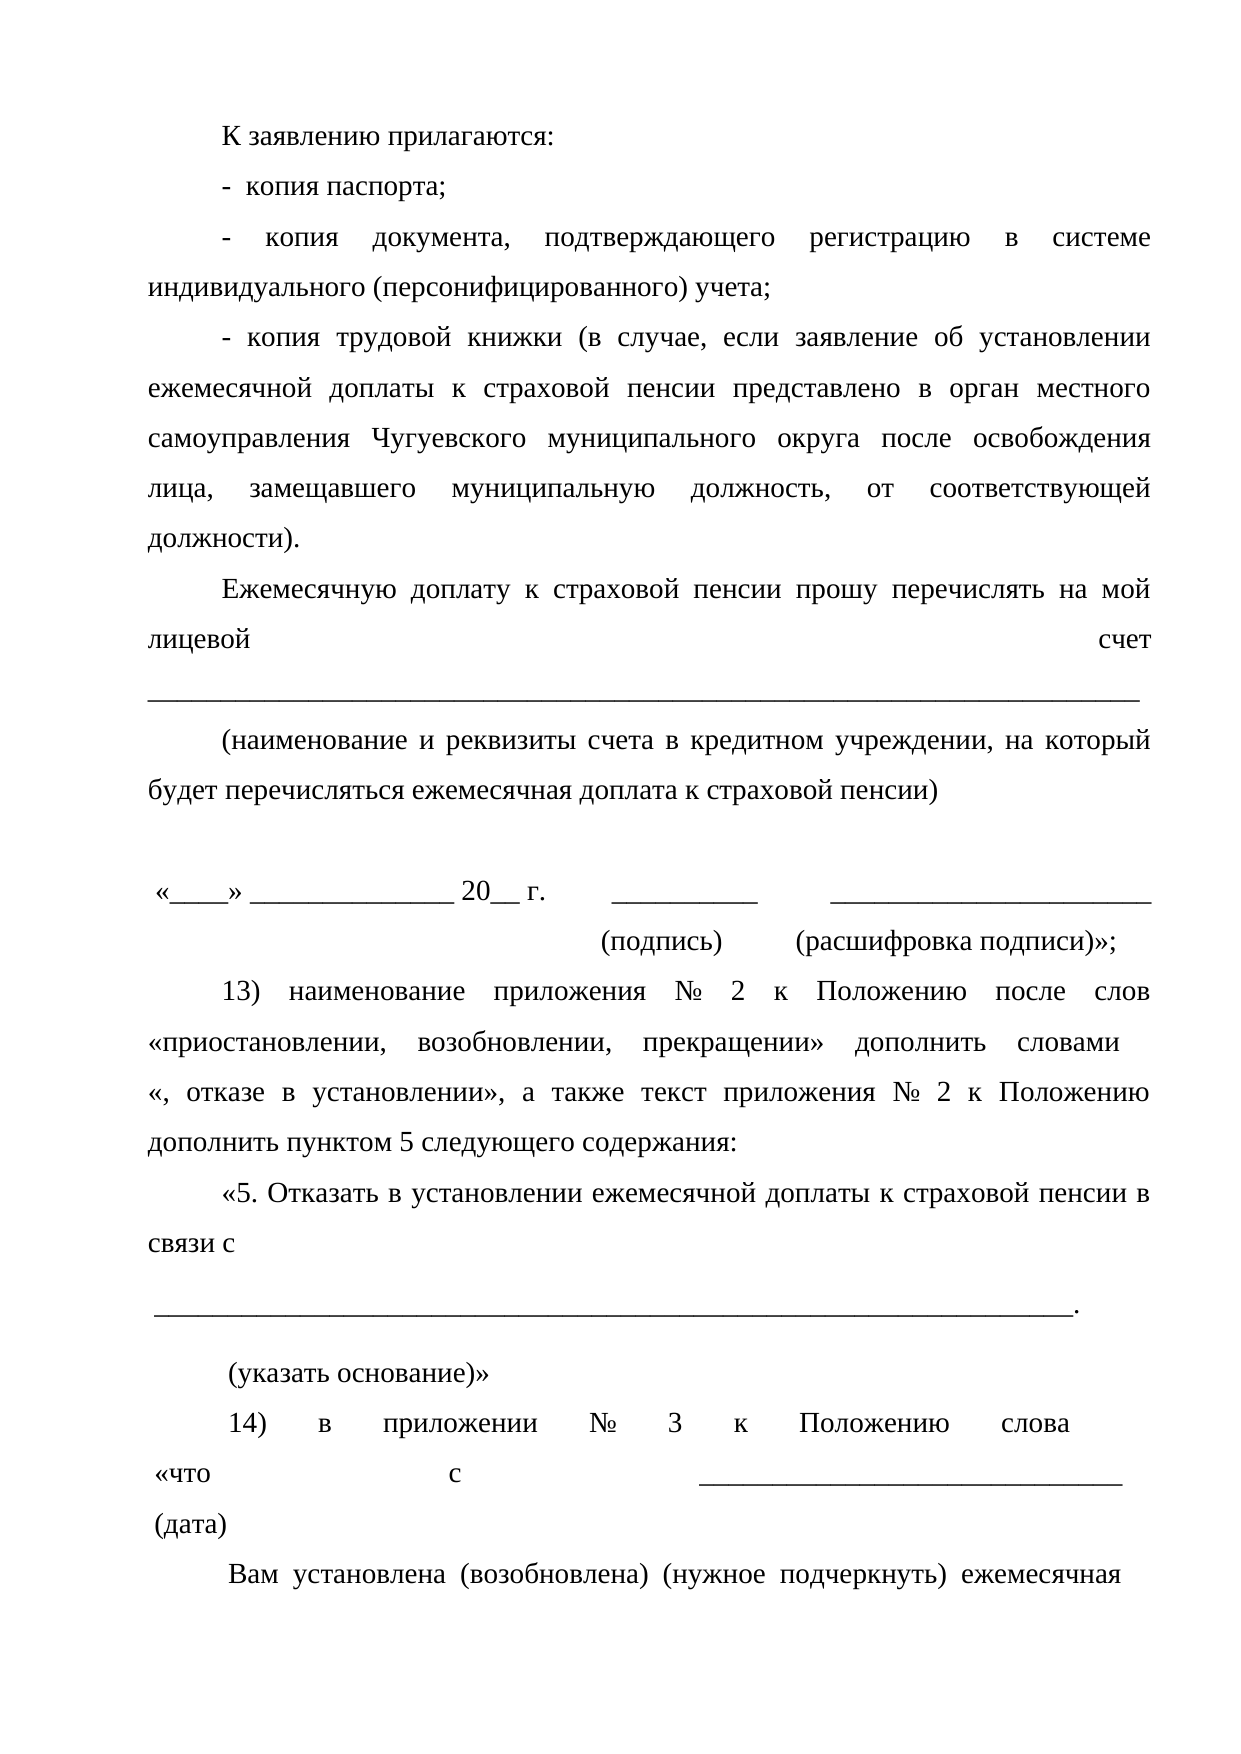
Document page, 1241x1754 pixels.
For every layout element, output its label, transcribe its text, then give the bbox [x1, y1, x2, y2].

text (подпись) (расшифровка подписи)»; [148, 923, 1152, 957]
text - копия документа, подтверждающего регистрацию в системе индивидуального (персонифицированного) учета; [148, 219, 1152, 303]
text 13) наименование приложения № 2 к Положению после слов «приостановлении, возобновлении, прекращении» дополнить словами «, отказе в установлении», а также текст приложения № 2 к Положению дополнить пунктом 5 следующего содержания: [148, 973, 1152, 1158]
text - копия трудовой книжки (в случае, если заявление об установлении ежемесячной доплаты к страховой пенсии представлено в орган местного самоуправления Чугуевского муниципального округа после освобождения лица, замещавшего муниципальную должность, от соответствующей должности). [148, 319, 1152, 554]
text - копия паспорта; [148, 168, 1152, 202]
text Ежемесячную доплату к страховой пенсии прошу перечислять на мой лицевой счет ____________________________________________________________________ [148, 571, 1152, 705]
text (наименование и реквизиты счета в кредитном учреждении, на который будет перечисляться ежемесячная доплата к страховой пенсии) [148, 722, 1152, 806]
table_header _______________________________________________________________. [148, 1275, 1129, 1344]
text «____» ______________ 20__ г. __________ ______________________ [148, 873, 1152, 906]
text К заявлению прилагаются: [148, 118, 1152, 152]
text «5. Отказать в установлении ежемесячной доплаты к страховой пенсии в связи с [148, 1175, 1152, 1258]
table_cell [148, 1344, 1129, 1600]
